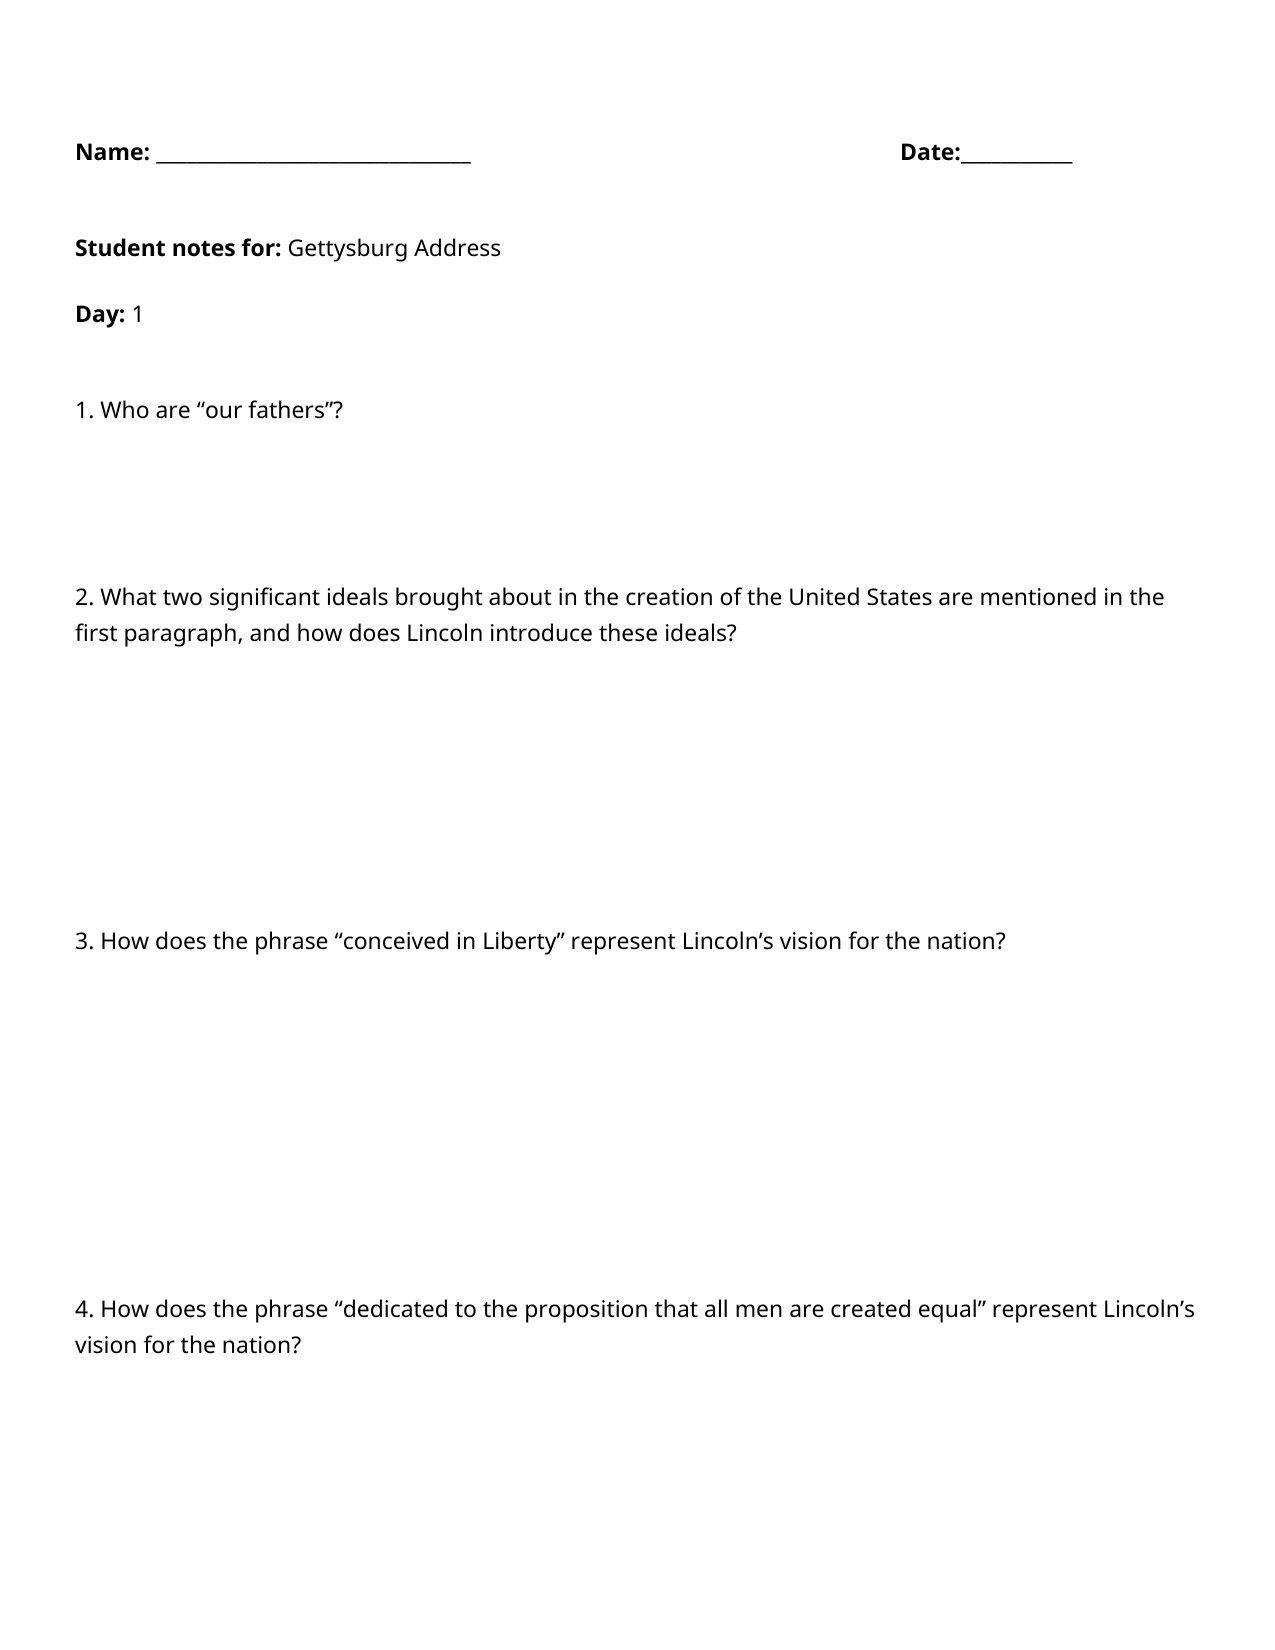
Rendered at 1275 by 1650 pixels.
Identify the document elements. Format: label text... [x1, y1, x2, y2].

text Day: 1 [75, 298, 1200, 329]
text 2. What two significant ideals brought about in the creation of the United States are mentioned in the first paragraph, and how does Lincoln introduce these ideals? [75, 581, 1200, 648]
text Name: _______________________________ Date:___________ [75, 135, 1200, 167]
text 4. How does the phrase “dedicated to the proposition that all men are created equal” represent Lincoln’s vision for the nation? [75, 1293, 1200, 1360]
text 1. Who are “our fathers”? [75, 394, 1200, 426]
text Student notes for: Gettysburg Address [75, 232, 1200, 263]
text 3. How does the phrase “conceived in Liberty” represent Lincoln’s vision for the nation? [75, 925, 1200, 956]
